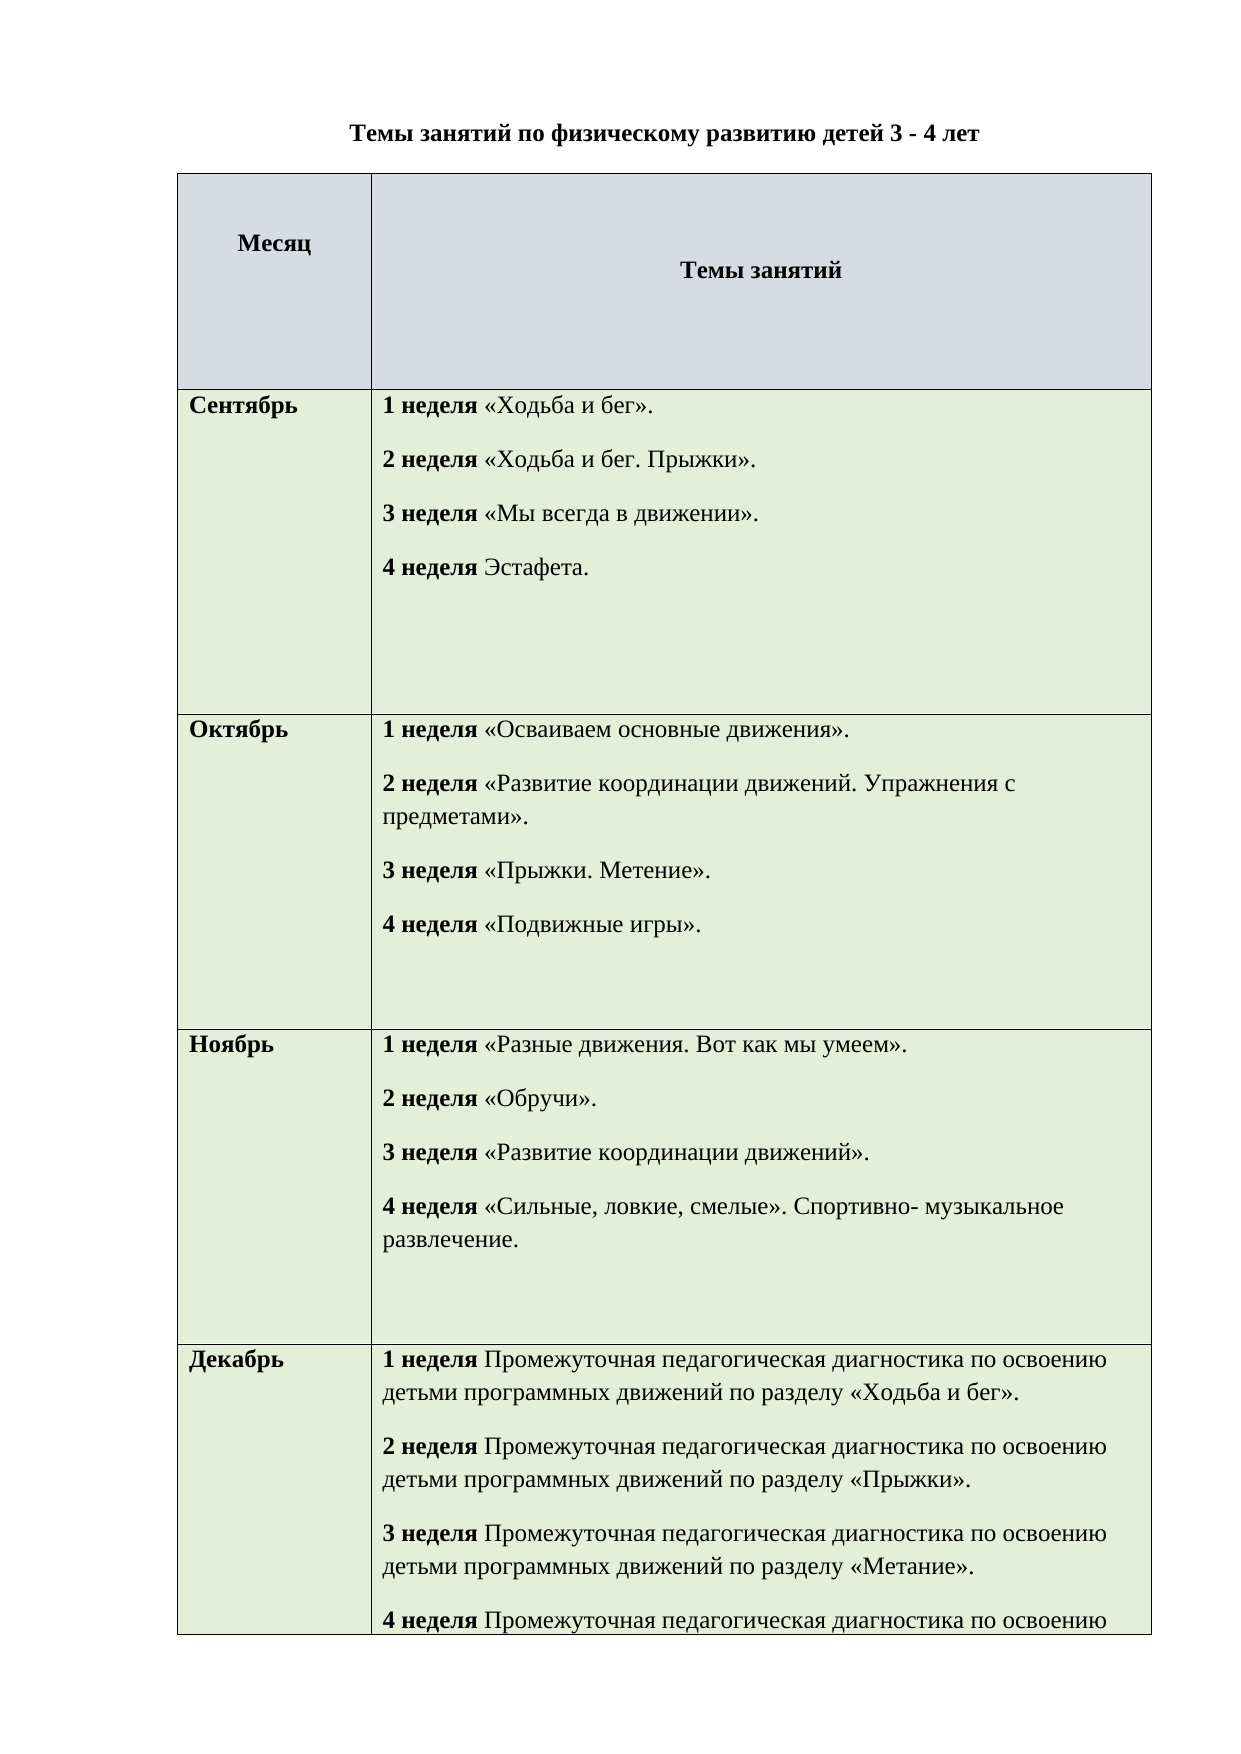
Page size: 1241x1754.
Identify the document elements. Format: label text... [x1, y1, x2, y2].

table_cell 1 неделя «Осваиваем основные движения». 2 неделя «Развитие координации движений. Упражнения с предметами». 3 неделя «Прыжки. Метение». 4 неделя «Подвижные игры». [372, 715, 1151, 1028]
table_header Темы занятий [372, 174, 1151, 389]
table_cell Сентябрь [178, 390, 371, 713]
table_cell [372, 1345, 1151, 1634]
table_cell 1 неделя «Разные движения. Вот как мы умеем». 2 неделя «Обручи». 3 неделя «Развитие координации движений». 4 неделя «Сильные, ловкие, смелые». Спортивно- музыкальное развлечение. [372, 1030, 1151, 1343]
table_cell Октябрь [178, 715, 371, 1028]
table_cell Ноябрь [178, 1030, 371, 1343]
table_cell Декабрь [178, 1345, 371, 1634]
text Темы занятий по физическому развитию детей 3 - 4 лет [177, 118, 1152, 147]
table_cell 1 неделя «Ходьба и бег». 2 неделя «Ходьба и бег. Прыжки». 3 неделя «Мы всегда в движении». 4 неделя Эстафета. [372, 390, 1151, 713]
table_header Месяц [178, 174, 371, 389]
